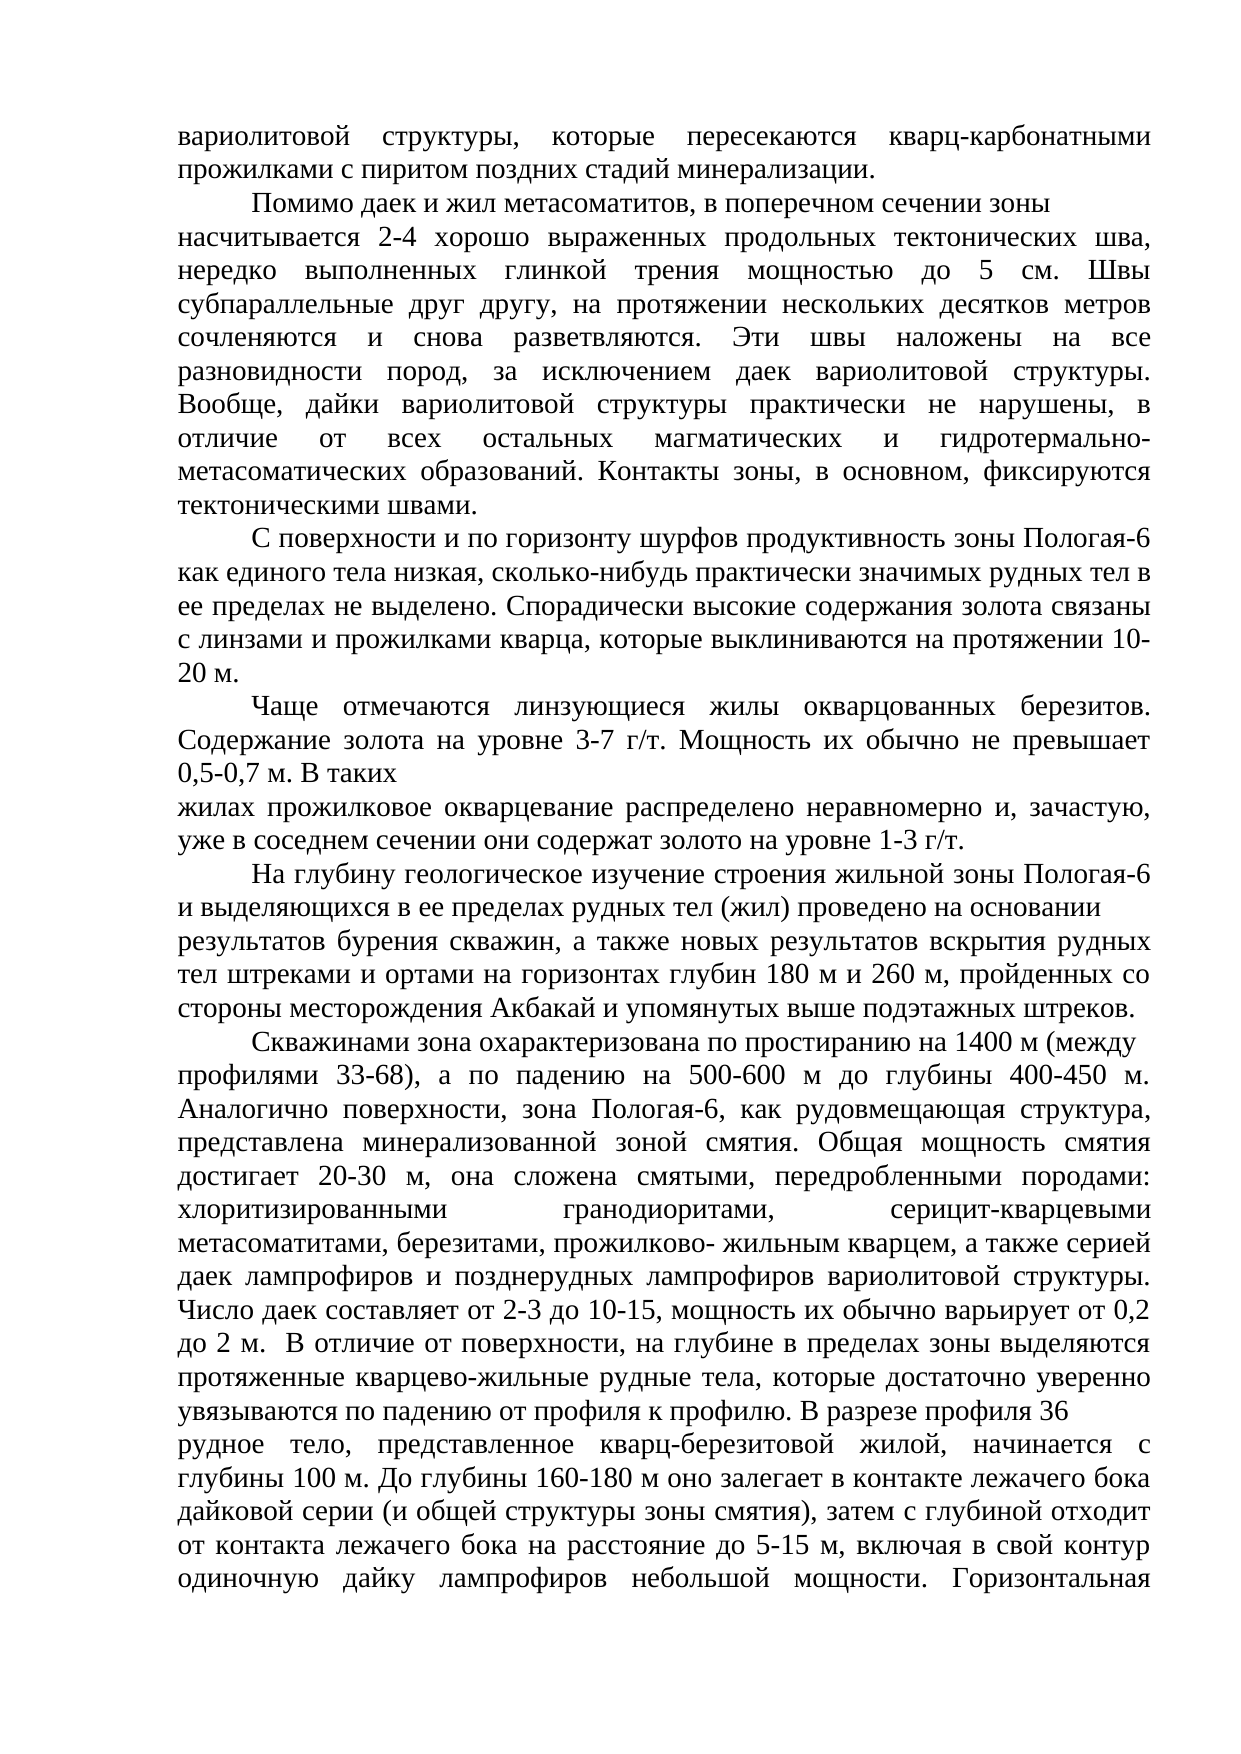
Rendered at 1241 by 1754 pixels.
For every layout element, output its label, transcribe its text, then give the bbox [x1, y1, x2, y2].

text Чаще отмечаются линзующиеся жилы окварцованных березитов. Содержание золота на уровне 3-7 г/т. Мощность их обычно не превышает 0,5-0,7 м. В таких [177, 688, 1152, 789]
text На глубину геологическое изучение строения жильной зоны Пологая-6 и выделяющихся в ее пределах рудных тел (жил) проведено на основании [177, 856, 1152, 923]
text Помимо даек и жил метасоматитов, в поперечном сечении зоны [177, 185, 1152, 219]
text профилями 33-68), а по падению на 500-600 м до глубины 400-450 м. Аналогично поверхности, зона Пологая-6, как рудовмещающая структура, представлена минерализованной зоной смятия. Общая мощность смятия достигает 20-30 м, она сложена смятыми, передробленными породами: хлоритизированными гранодиоритами, серицит-кварцевыми метасоматитами, березитами, прожилково- жильным кварцем, а также серией даек лампрофиров и позднерудных лампрофиров вариолитовой структуры. Число даек составляет от 2-3 до 10-15, мощность их обычно варьирует от 0,2 до 2 м. В отличие от поверхности, на глубине в пределах зоны выделяются протяженные кварцево-жильные рудные тела, которые достаточно уверенно увязываются по падению от профиля к профилю. В разрезе профиля 36 [177, 1057, 1152, 1426]
text Скважинами зона охарактеризована по простиранию на 1400 м (между [177, 1024, 1152, 1057]
text результатов бурения скважин, а также новых результатов вскрытия рудных тел штреками и ортами на горизонтах глубин 180 м и 260 м, пройденных со стороны месторождения Акбакай и упомянутых выше подэтажных штреков. [177, 923, 1152, 1024]
text жилах прожилковое окварцевание распределено неравномерно и, зачастую, уже в соседнем сечении они содержат золото на уровне 1-3 г/т. [177, 789, 1152, 856]
text насчитывается 2-4 хорошо выраженных продольных тектонических шва, нередко выполненных глинкой трения мощностью до 5 см. Швы субпараллельные друг другу, на протяжении нескольких десятков метров сочленяются и снова разветвляются. Эти швы наложены на все разновидности пород, за исключением даек вариолитовой структуры. Вообще, дайки вариолитовой структуры практически не нарушены, в отличие от всех остальных магматических и гидротермально-метасоматических образований. Контакты зоны, в основном, фиксируются тектоническими швами. [177, 219, 1152, 521]
text С поверхности и по горизонту шурфов продуктивность зоны Пологая-6 как единого тела низкая, сколько-нибудь практически значимых рудных тел в ее пределах не выделено. Спорадически высокие содержания золота связаны с линзами и прожилками кварца, которые выклиниваются на протяжении 10-20 м. [177, 521, 1152, 688]
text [177, 1426, 1152, 1594]
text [177, 118, 1152, 185]
